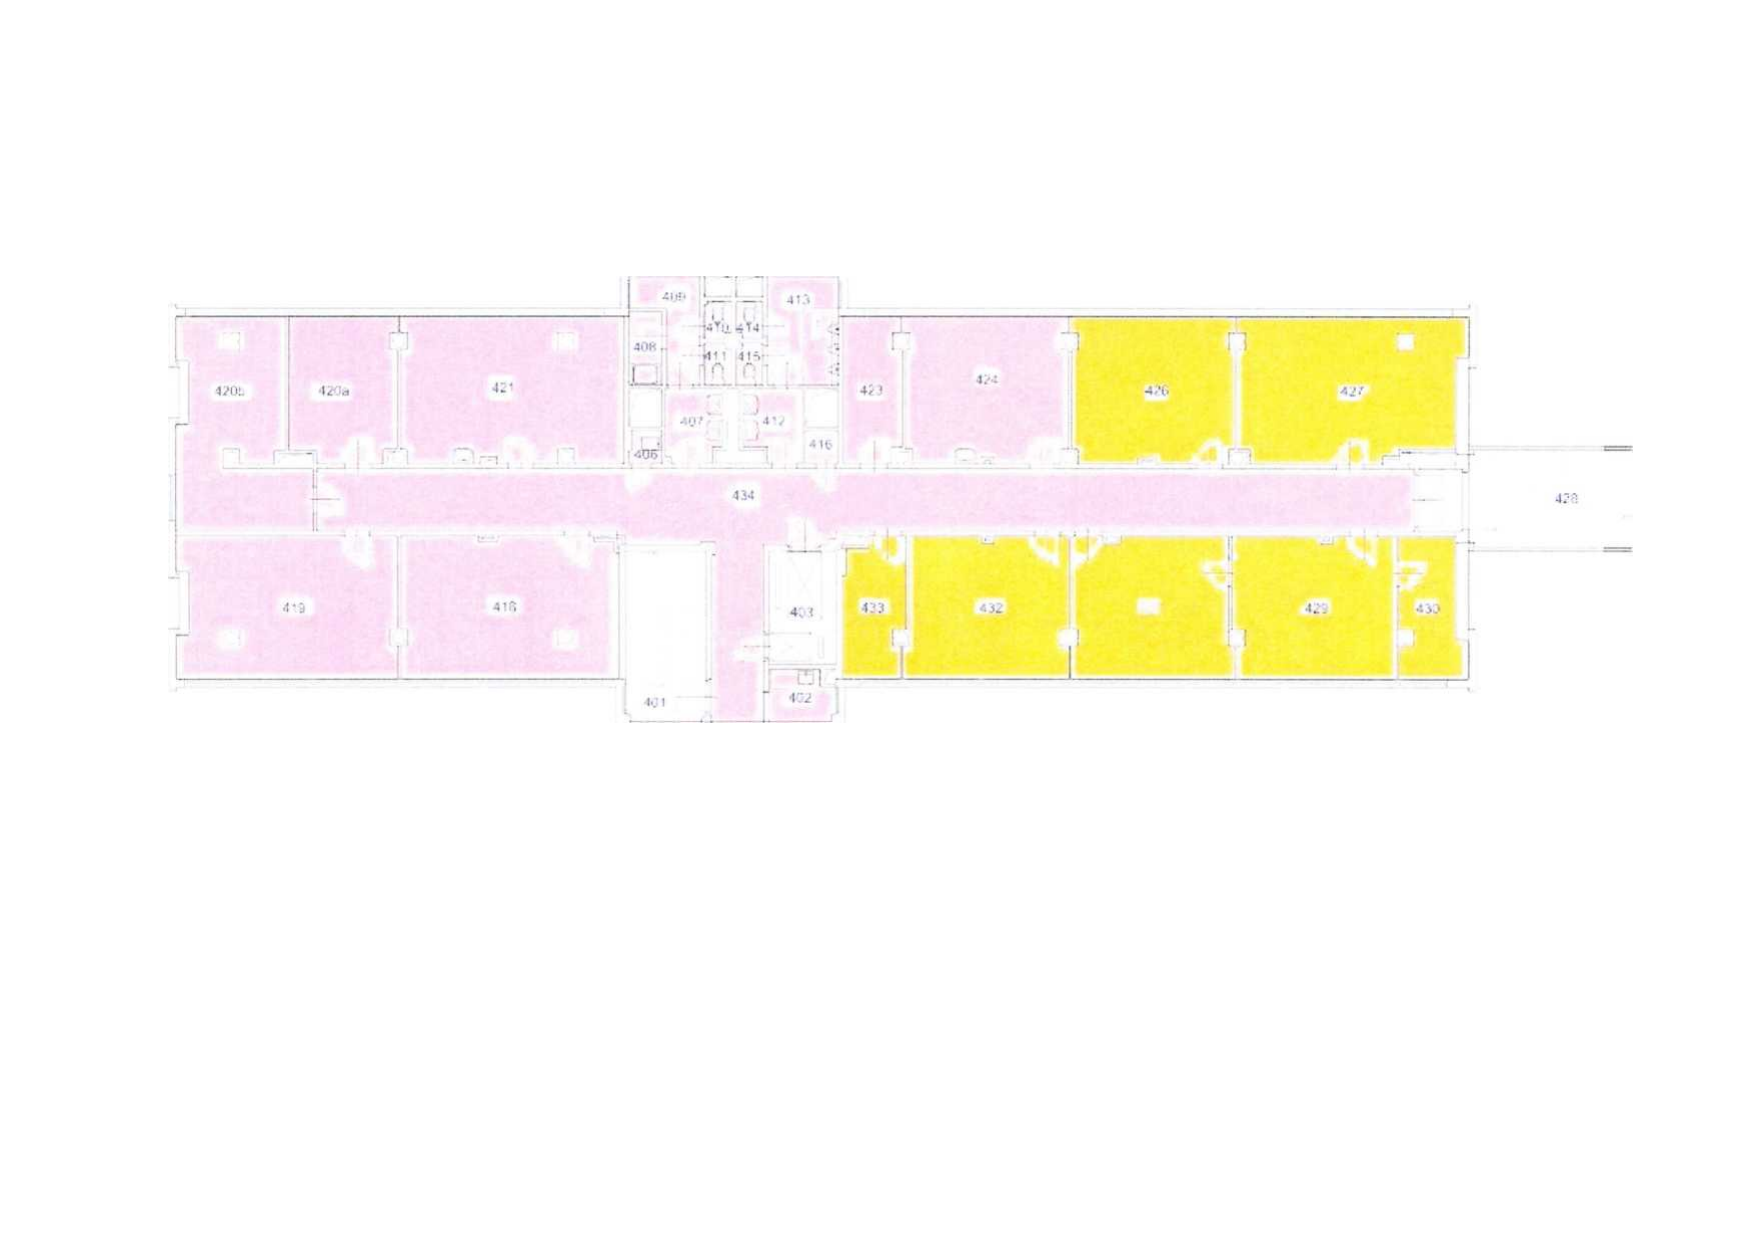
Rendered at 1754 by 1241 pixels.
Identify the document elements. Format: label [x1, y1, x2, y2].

picture [168, 276, 1633, 723]
